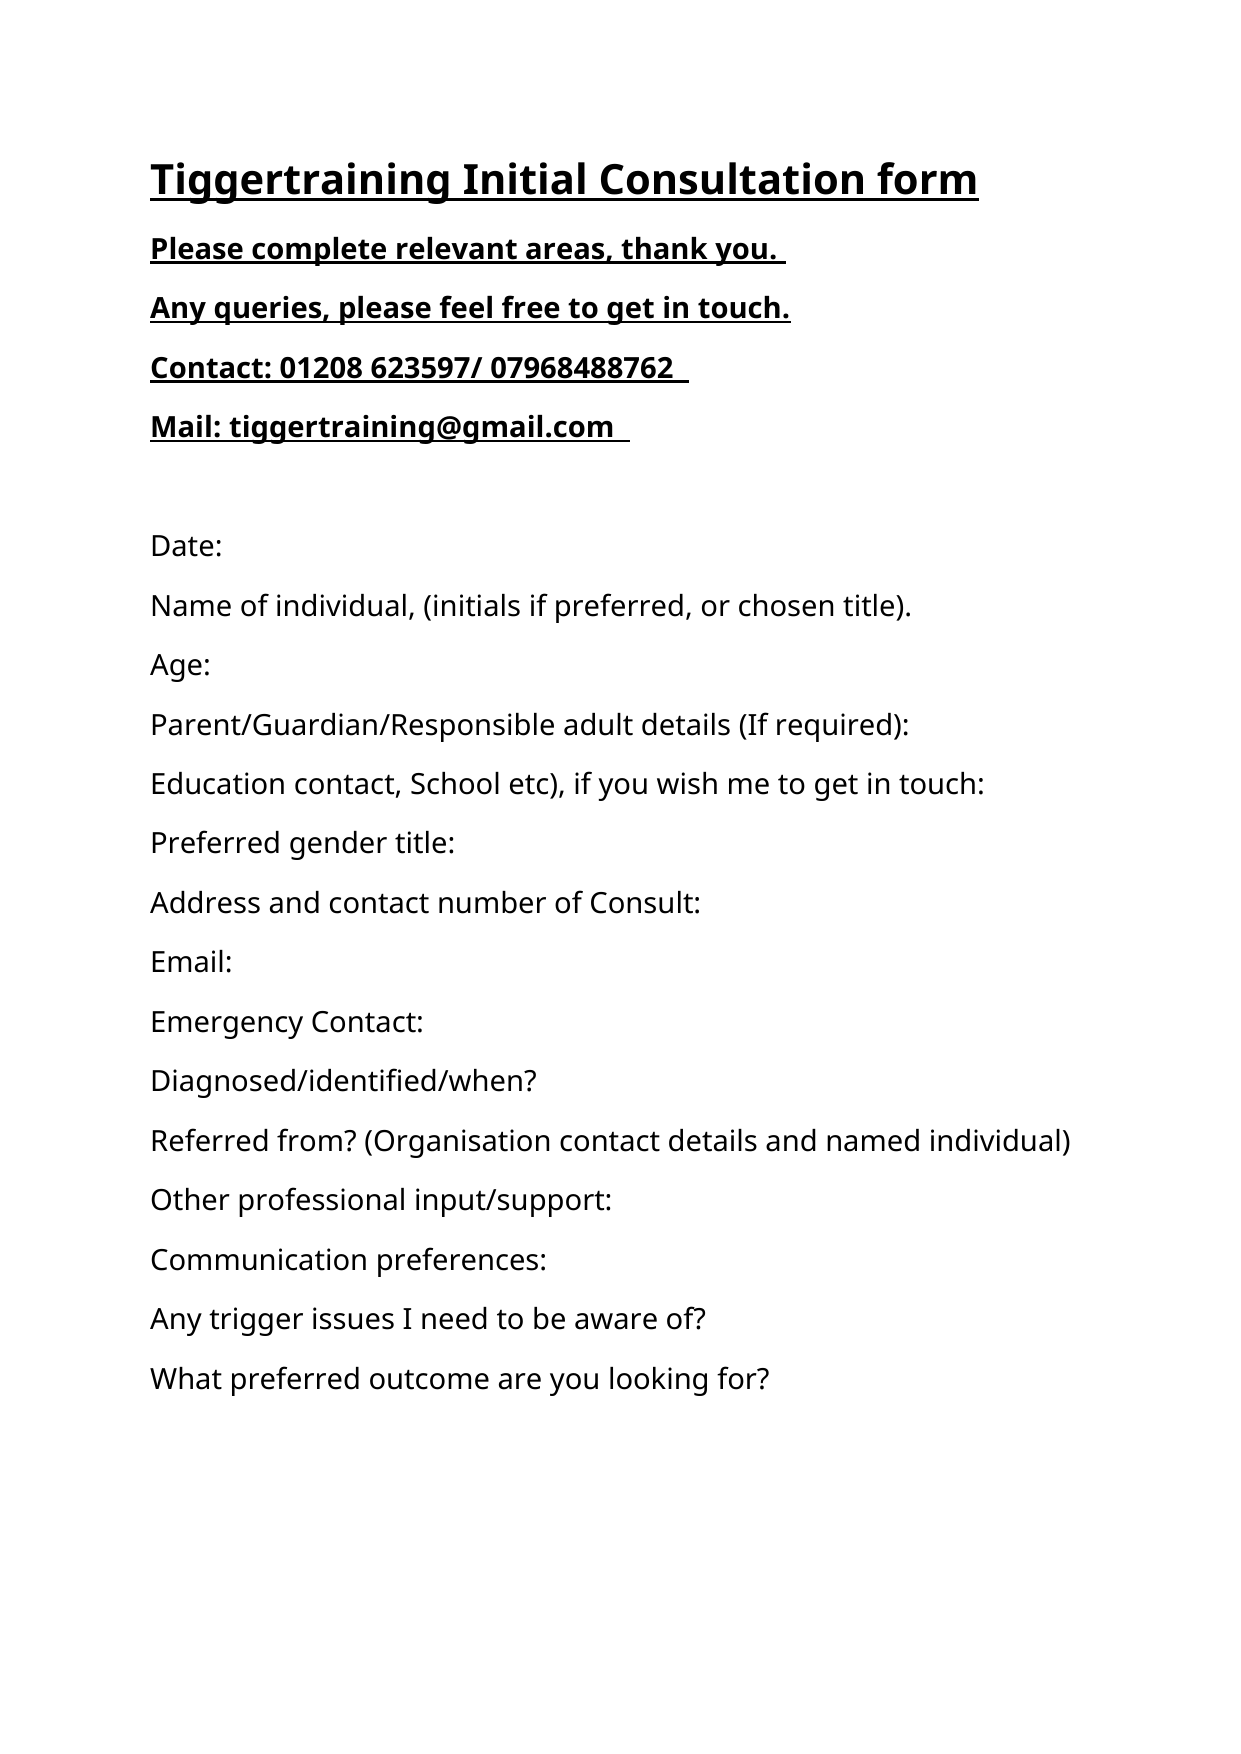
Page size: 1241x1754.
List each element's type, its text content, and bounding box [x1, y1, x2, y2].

text Referred from? (Organisation contact details and named individual) [150, 1120, 1090, 1160]
text Name of individual, (initials if preferred, or chosen title). [150, 585, 1090, 624]
text Address and contact number of Consult: [150, 882, 1090, 922]
text Any trigger issues I need to be aware of? [150, 1298, 1090, 1338]
text Any queries, please feel free to get in touch. [150, 287, 1090, 327]
text Date: [150, 525, 1090, 565]
text Age: [150, 644, 1090, 684]
text What preferred outcome are you looking for? [150, 1358, 1090, 1398]
text Email: [150, 942, 1090, 981]
text Contact: 01208 623597/ 07968488762 [150, 347, 1090, 387]
text Parent/Guardian/Responsible adult details (If required): [150, 704, 1090, 743]
text Mail: tiggertraining@gmail.com [150, 406, 1090, 446]
text Diagnosed/identified/when? [150, 1061, 1090, 1100]
text Tiggertraining Initial Consultation form [150, 150, 1090, 207]
text Please complete relevant areas, thank you. [150, 228, 1090, 268]
text Preferred gender title: [150, 823, 1090, 862]
text Education contact, School etc), if you wish me to get in touch: [150, 763, 1090, 803]
text Emergency Contact: [150, 1001, 1090, 1041]
text Other professional input/support: [150, 1179, 1090, 1219]
text Communication preferences: [150, 1239, 1090, 1279]
